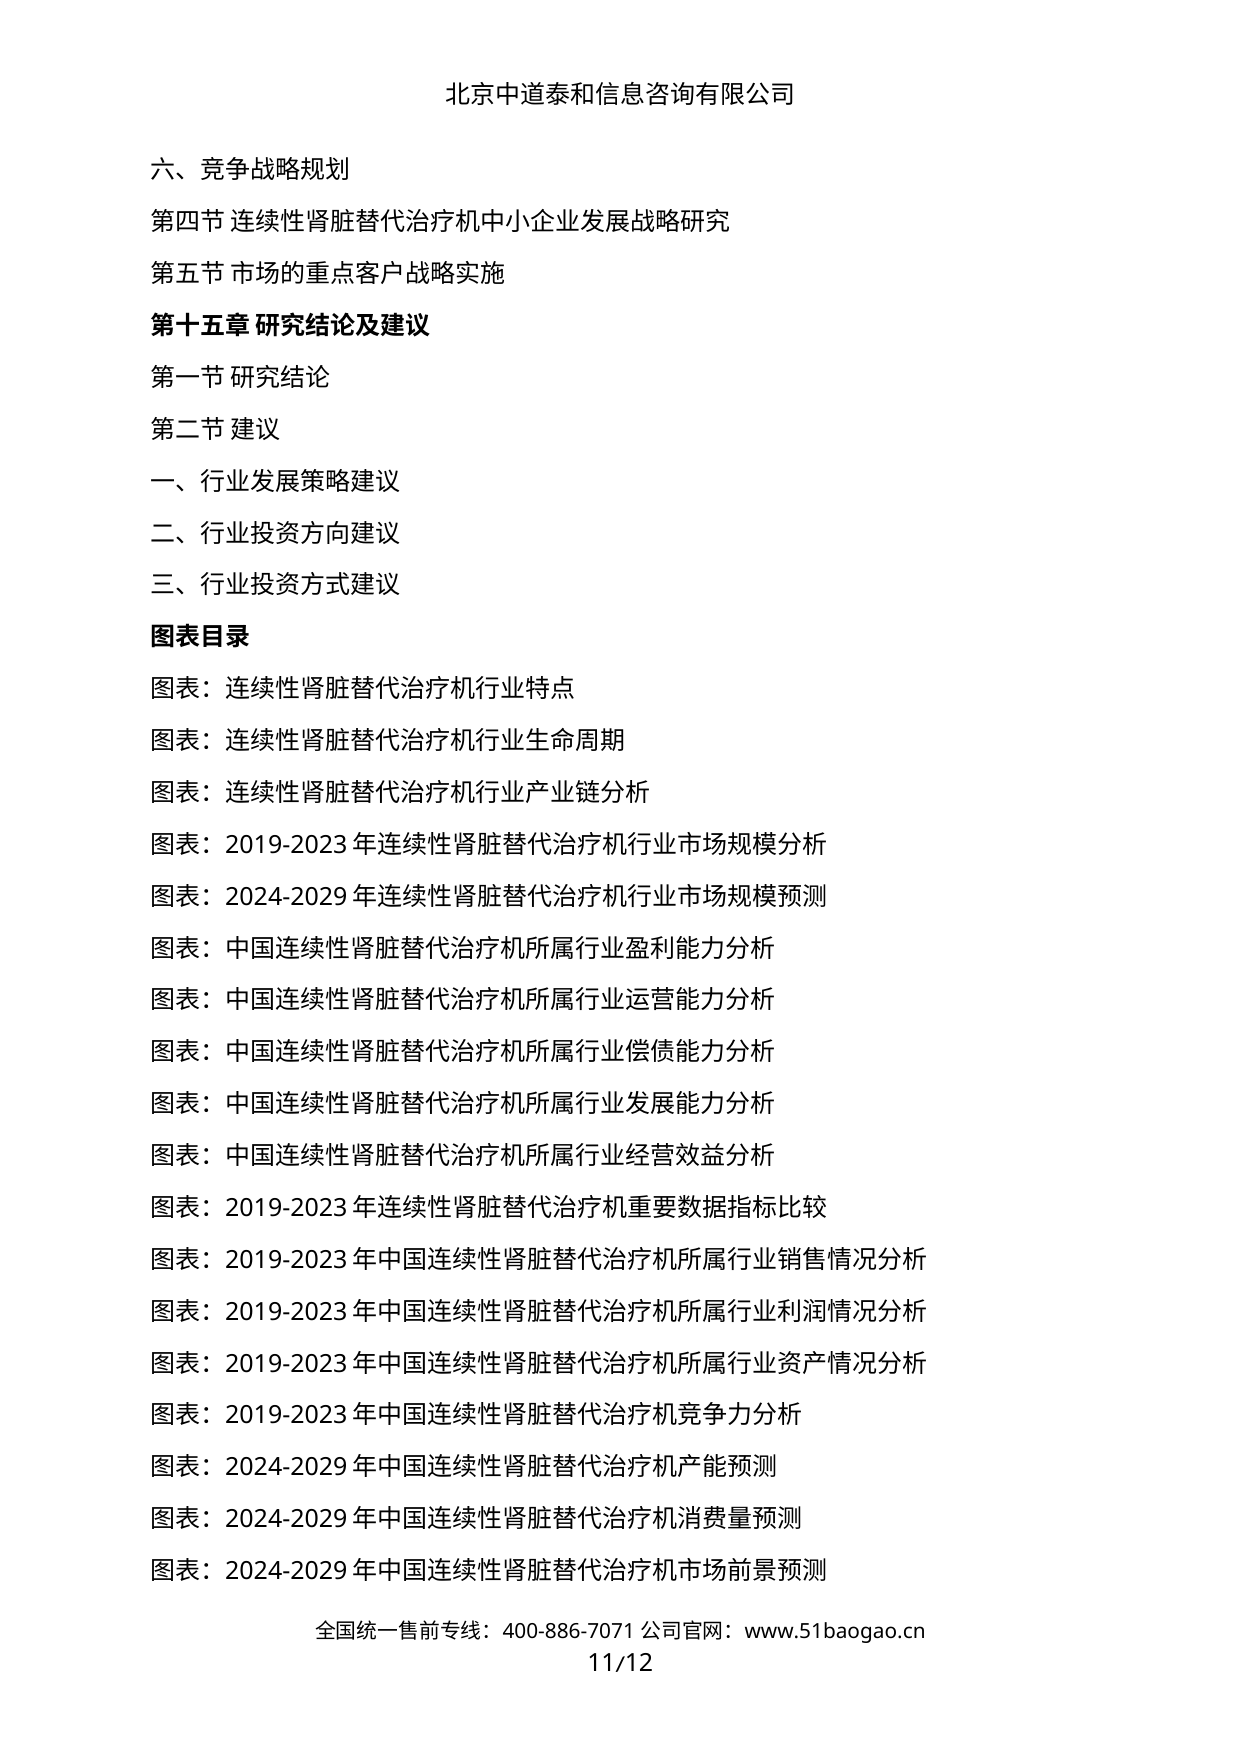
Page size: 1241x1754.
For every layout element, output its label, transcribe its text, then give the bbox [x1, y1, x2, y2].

text 图表：中国连续性肾脏替代治疗机所属行业运营能力分析 [150, 980, 1090, 1016]
text 六、竞争战略规划 [150, 150, 1090, 186]
text 图表：中国连续性肾脏替代治疗机所属行业偿债能力分析 [150, 1032, 1090, 1068]
text 图表：2024-2029年连续性肾脏替代治疗机行业市场规模预测 [150, 876, 1090, 912]
text 图表：2019-2023年中国连续性肾脏替代治疗机竞争力分析 [150, 1395, 1090, 1431]
text 第一节 研究结论 [150, 357, 1090, 394]
text 图表：2019-2023年连续性肾脏替代治疗机重要数据指标比较 [150, 1187, 1090, 1224]
text 图表：2019-2023年连续性肾脏替代治疗机行业市场规模分析 [150, 824, 1090, 861]
text 图表：中国连续性肾脏替代治疗机所属行业发展能力分析 [150, 1084, 1090, 1120]
text 图表：中国连续性肾脏替代治疗机所属行业经营效益分析 [150, 1136, 1090, 1172]
text 一、行业发展策略建议 [150, 461, 1090, 497]
text 二、行业投资方向建议 [150, 513, 1090, 549]
text 三、行业投资方式建议 [150, 565, 1090, 601]
text 图表：连续性肾脏替代治疗机行业产业链分析 [150, 772, 1090, 809]
text 图表：2024-2029年中国连续性肾脏替代治疗机产能预测 [150, 1447, 1090, 1483]
text 第五节 市场的重点客户战略实施 [150, 254, 1090, 290]
text 图表：连续性肾脏替代治疗机行业生命周期 [150, 721, 1090, 757]
text 图表：2019-2023年中国连续性肾脏替代治疗机所属行业销售情况分析 [150, 1239, 1090, 1276]
text 图表目录 [150, 617, 1090, 653]
text 图表：2024-2029年中国连续性肾脏替代治疗机消费量预测 [150, 1499, 1090, 1535]
text 图表：2024-2029年中国连续性肾脏替代治疗机市场前景预测 [150, 1551, 1090, 1587]
text 图表：中国连续性肾脏替代治疗机所属行业盈利能力分析 [150, 928, 1090, 964]
text 图表：连续性肾脏替代治疗机行业特点 [150, 669, 1090, 705]
text 第二节 建议 [150, 409, 1090, 446]
text 图表：2019-2023年中国连续性肾脏替代治疗机所属行业利润情况分析 [150, 1291, 1090, 1327]
text 第十五章 研究结论及建议 [150, 306, 1090, 342]
text 图表：2019-2023年中国连续性肾脏替代治疗机所属行业资产情况分析 [150, 1343, 1090, 1379]
text 第四节 连续性肾脏替代治疗机中小企业发展战略研究 [150, 202, 1090, 238]
